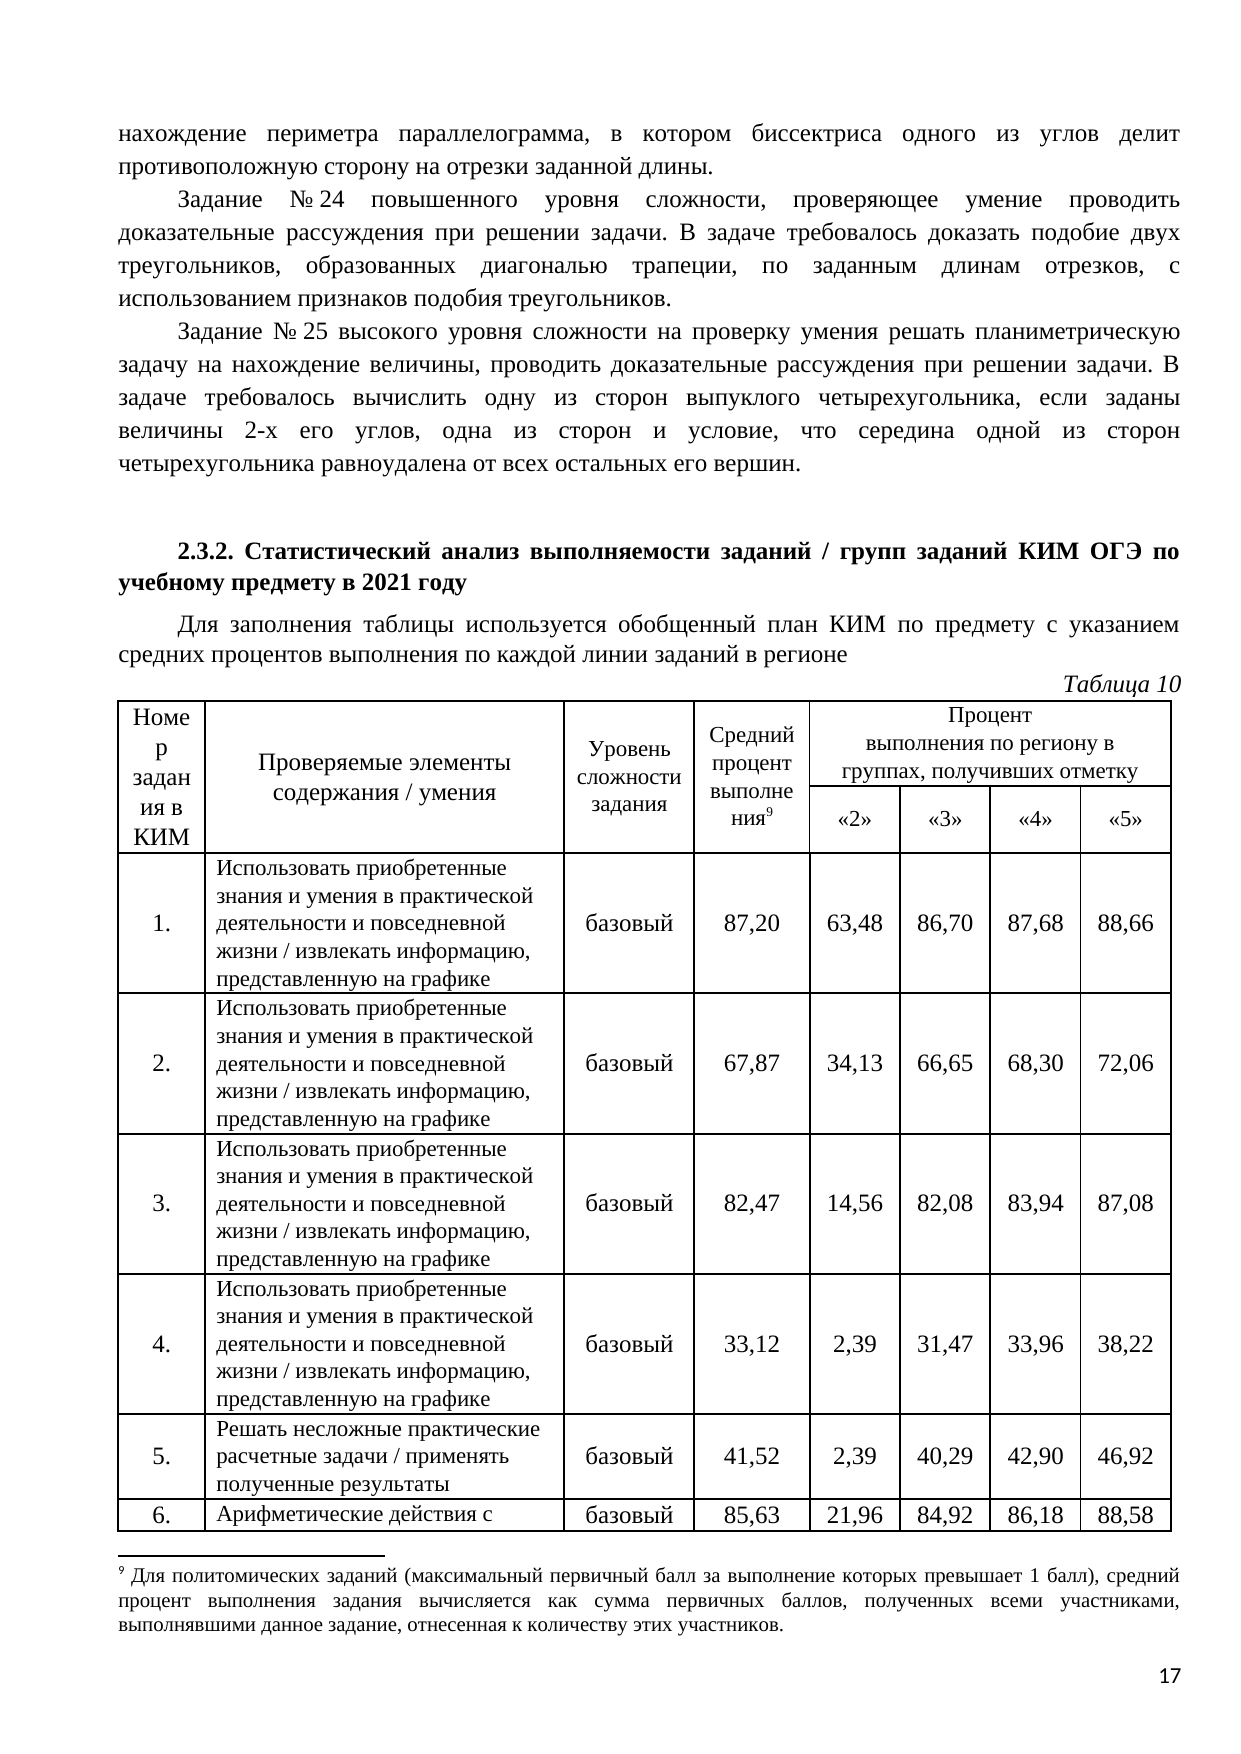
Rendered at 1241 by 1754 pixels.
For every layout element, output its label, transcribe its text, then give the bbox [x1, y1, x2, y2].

table_cell 86,70 [901, 854, 989, 992]
list 2.3.2. Статистический анализ выполняемости заданий / групп заданий КИМ ОГЭ по учебному предмету в 2021 году [118, 536, 1181, 595]
table_cell базовый [565, 1500, 693, 1530]
table_cell Использовать приобретенные знания и умения в практической деятельности и повседневной жизни / извлекать информацию, представленную на графике [206, 854, 563, 992]
table_cell 42,90 [991, 1415, 1080, 1498]
table_cell 82,47 [695, 1135, 809, 1273]
table_header Проверяемые элементы содержания / умения [206, 702, 563, 852]
table_cell базовый [565, 1135, 693, 1273]
table_cell 88,58 [1081, 1500, 1170, 1530]
table_cell Решать несложные практические расчетные задачи / применять полученные результаты [206, 1415, 563, 1498]
table_cell 33,96 [991, 1275, 1080, 1413]
table_cell 72,06 [1081, 994, 1170, 1132]
table_cell базовый [565, 1415, 693, 1498]
text Таблица 10 [118, 669, 1181, 698]
table_cell 84,92 [901, 1500, 989, 1530]
table_cell 86,18 [991, 1500, 1080, 1530]
table_cell 33,12 [695, 1275, 809, 1413]
table_cell 83,94 [991, 1135, 1080, 1273]
table_cell 4. [119, 1275, 204, 1413]
table_cell 31,47 [901, 1275, 989, 1413]
table_cell 6. [119, 1500, 204, 1530]
table_cell «2» [810, 787, 899, 852]
table_cell 3. [119, 1135, 204, 1273]
table_cell Использовать приобретенные знания и умения в практической деятельности и повседневной жизни / извлекать информацию, представленную на графике [206, 1135, 563, 1273]
table_cell 88,66 [1081, 854, 1170, 992]
table_cell 1. [119, 854, 204, 992]
table_cell 21,96 [811, 1500, 899, 1530]
table_cell 85,63 [695, 1500, 809, 1530]
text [118, 118, 1181, 180]
table_cell «5» [1081, 787, 1170, 852]
table_cell 5. [119, 1415, 204, 1498]
table_cell 68,30 [991, 994, 1080, 1132]
table_cell «3» [901, 787, 989, 852]
table_cell базовый [565, 1275, 693, 1413]
table_header Процент выполнения по региону в группах, получивших отметку [810, 702, 1170, 784]
table_cell 66,65 [901, 994, 989, 1132]
table_cell «4» [991, 787, 1080, 852]
table_cell 63,48 [811, 854, 899, 992]
table_cell базовый [565, 994, 693, 1132]
table_cell 87,20 [695, 854, 809, 992]
table_cell 38,22 [1081, 1275, 1170, 1413]
table_cell 14,56 [811, 1135, 899, 1273]
table_header Уровень сложности задания [565, 702, 693, 852]
table_cell 2,39 [811, 1275, 899, 1413]
table_header Номер задания в КИМ [119, 702, 204, 852]
table_cell 2. [119, 994, 204, 1132]
table_header Средний процент выполнения [695, 702, 809, 852]
table_cell 2,39 [811, 1415, 899, 1498]
table_cell базовый [565, 854, 693, 992]
table_cell 34,13 [811, 994, 899, 1132]
text Задание № 25 высокого уровня сложности на проверку умения решать планиметрическую задачу на нахождение величины, проводить доказательные рассуждения при решении задачи. В задаче требовалось вычислить одну из сторон выпуклого четырехугольника, если заданы величины 2-х его углов, одна из сторон и условие, что середина одной из сторон четырехугольника равноудалена от всех остальных его вершин. [118, 316, 1181, 477]
table_cell Использовать приобретенные знания и умения в практической деятельности и повседневной жизни / извлекать информацию, представленную на графике [206, 1275, 563, 1413]
table_cell 67,87 [695, 994, 809, 1132]
table_cell 41,52 [695, 1415, 809, 1498]
table_cell 82,08 [901, 1135, 989, 1273]
table_cell 87,08 [1081, 1135, 1170, 1273]
table_cell Арифметические действия с рациональными числами / выполнять арифметические действия с рациональными числами [206, 1500, 563, 1530]
table_cell 40,29 [901, 1415, 989, 1498]
text Задание № 24 повышенного уровня сложности, проверяющее умение проводить доказательные рассуждения при решении задачи. В задаче требовалось доказать подобие двух треугольников, образованных диагональю трапеции, по заданным длинам отрезков, с использованием признаков подобия треугольников. [118, 184, 1181, 312]
table_cell Использовать приобретенные знания и умения в практической деятельности и повседневной жизни / извлекать информацию, представленную на графике [206, 994, 563, 1132]
table_cell 46,92 [1081, 1415, 1170, 1498]
table_cell 87,68 [991, 854, 1080, 992]
text Для заполнения таблицы используется обобщенный план КИМ по предмету с указанием средних процентов выполнения по каждой линии заданий в регионе [118, 609, 1181, 668]
